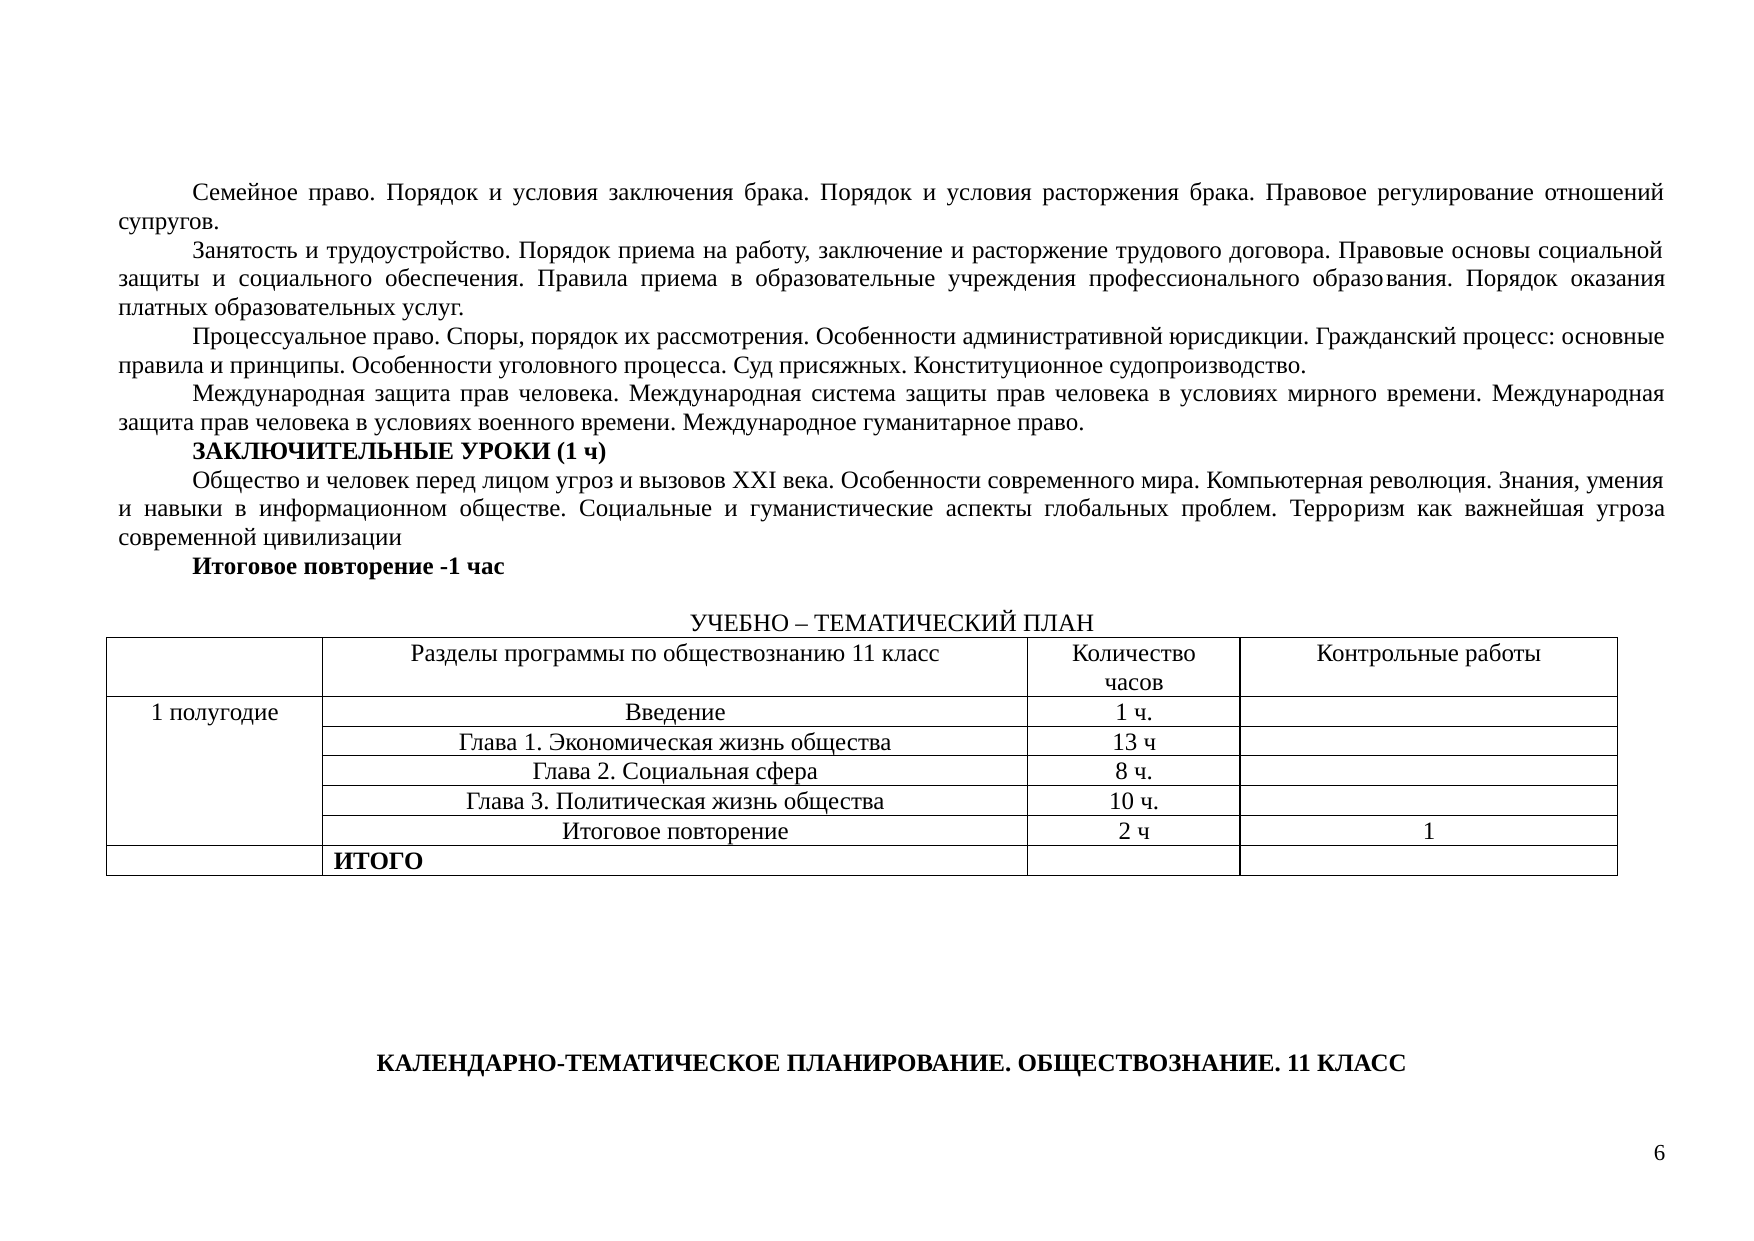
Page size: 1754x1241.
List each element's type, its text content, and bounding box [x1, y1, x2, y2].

table_cell [1241, 846, 1617, 874]
table_cell 2 ч [1028, 816, 1239, 845]
table_header Контрольные работы [1241, 638, 1617, 696]
text УЧЕБНО – ТЕМАТИЧЕСКИЙ ПЛАН [118, 608, 1665, 637]
text Календарно-ТЕМАТИЧЕСКОЕ ПЛАНИРОВАНИЕ. ОБЩЕСТВОЗНАНИЕ. 11 класс [118, 1048, 1665, 1077]
table_cell [1028, 846, 1239, 874]
table_cell Введение [323, 697, 1027, 726]
table_cell 10 ч. [1028, 786, 1239, 815]
text Итоговое повторение -1 час [118, 551, 1665, 580]
text ЗАКЛЮЧИТЕЛЬНЫЕ УРОКИ (1 ч) [118, 436, 1665, 465]
text Процессуальное право. Споры, порядок их рассмотрения. Особенности административной юрисдикции. Гражданский процесс: основные правила и принципы. Особенности уголовного процесса. Суд присяжных. Конституционное судопроизводство. [118, 321, 1665, 378]
table_cell Глава 2. Социальная сфера [323, 756, 1027, 785]
table_cell [1241, 727, 1617, 755]
table_cell 1 ч. [1028, 697, 1239, 726]
table_cell 8 ч. [1028, 756, 1239, 785]
table_cell 1 полугодие [107, 697, 322, 845]
text Международная защита прав человека. Международная система защиты прав человека в условиях мирного времени. Международная защита прав человека в условиях военного времени. Международное гуманитарное право. [118, 378, 1665, 436]
table_cell Итоговое повторение [323, 816, 1027, 845]
table_cell Глава 1. Экономическая жизнь общества [323, 727, 1027, 755]
table_cell 1 [1241, 816, 1617, 845]
table_cell [1241, 756, 1617, 785]
table_cell [1241, 697, 1617, 726]
table_cell Глава 3. Политическая жизнь общества [323, 786, 1027, 815]
table_cell [107, 846, 322, 874]
text Семейное право. Порядок и условия заключения брака. Порядок и условия расторжения брака. Правовое регулирование отношений супругов. [118, 177, 1665, 235]
table_cell ИТОГО [323, 846, 1027, 874]
table_header [107, 638, 322, 696]
table_header Разделы программы по обществознанию 11 класс [323, 638, 1027, 696]
table_header Количество часов [1028, 638, 1239, 696]
text Занятость и трудоустройство. Порядок приема на работу, заключение и расторжение трудового договора. Правовые основы социальной защиты и социального обеспечения. Правила приема в образовательные учреждения профессионального образования. Порядок оказания платных образовательных услуг. [118, 235, 1665, 321]
text Общество и человек перед лицом угроз и вызовов XXI века. Особенности современного мира. Компьютерная революция. Знания, умения и навыки в информационном обществе. Социальные и гуманистические аспекты глобальных проблем. Терроризм как важнейшая угроза современной цивилизации [118, 465, 1665, 551]
table_cell 13 ч [1028, 727, 1239, 755]
table_cell [1241, 786, 1617, 815]
